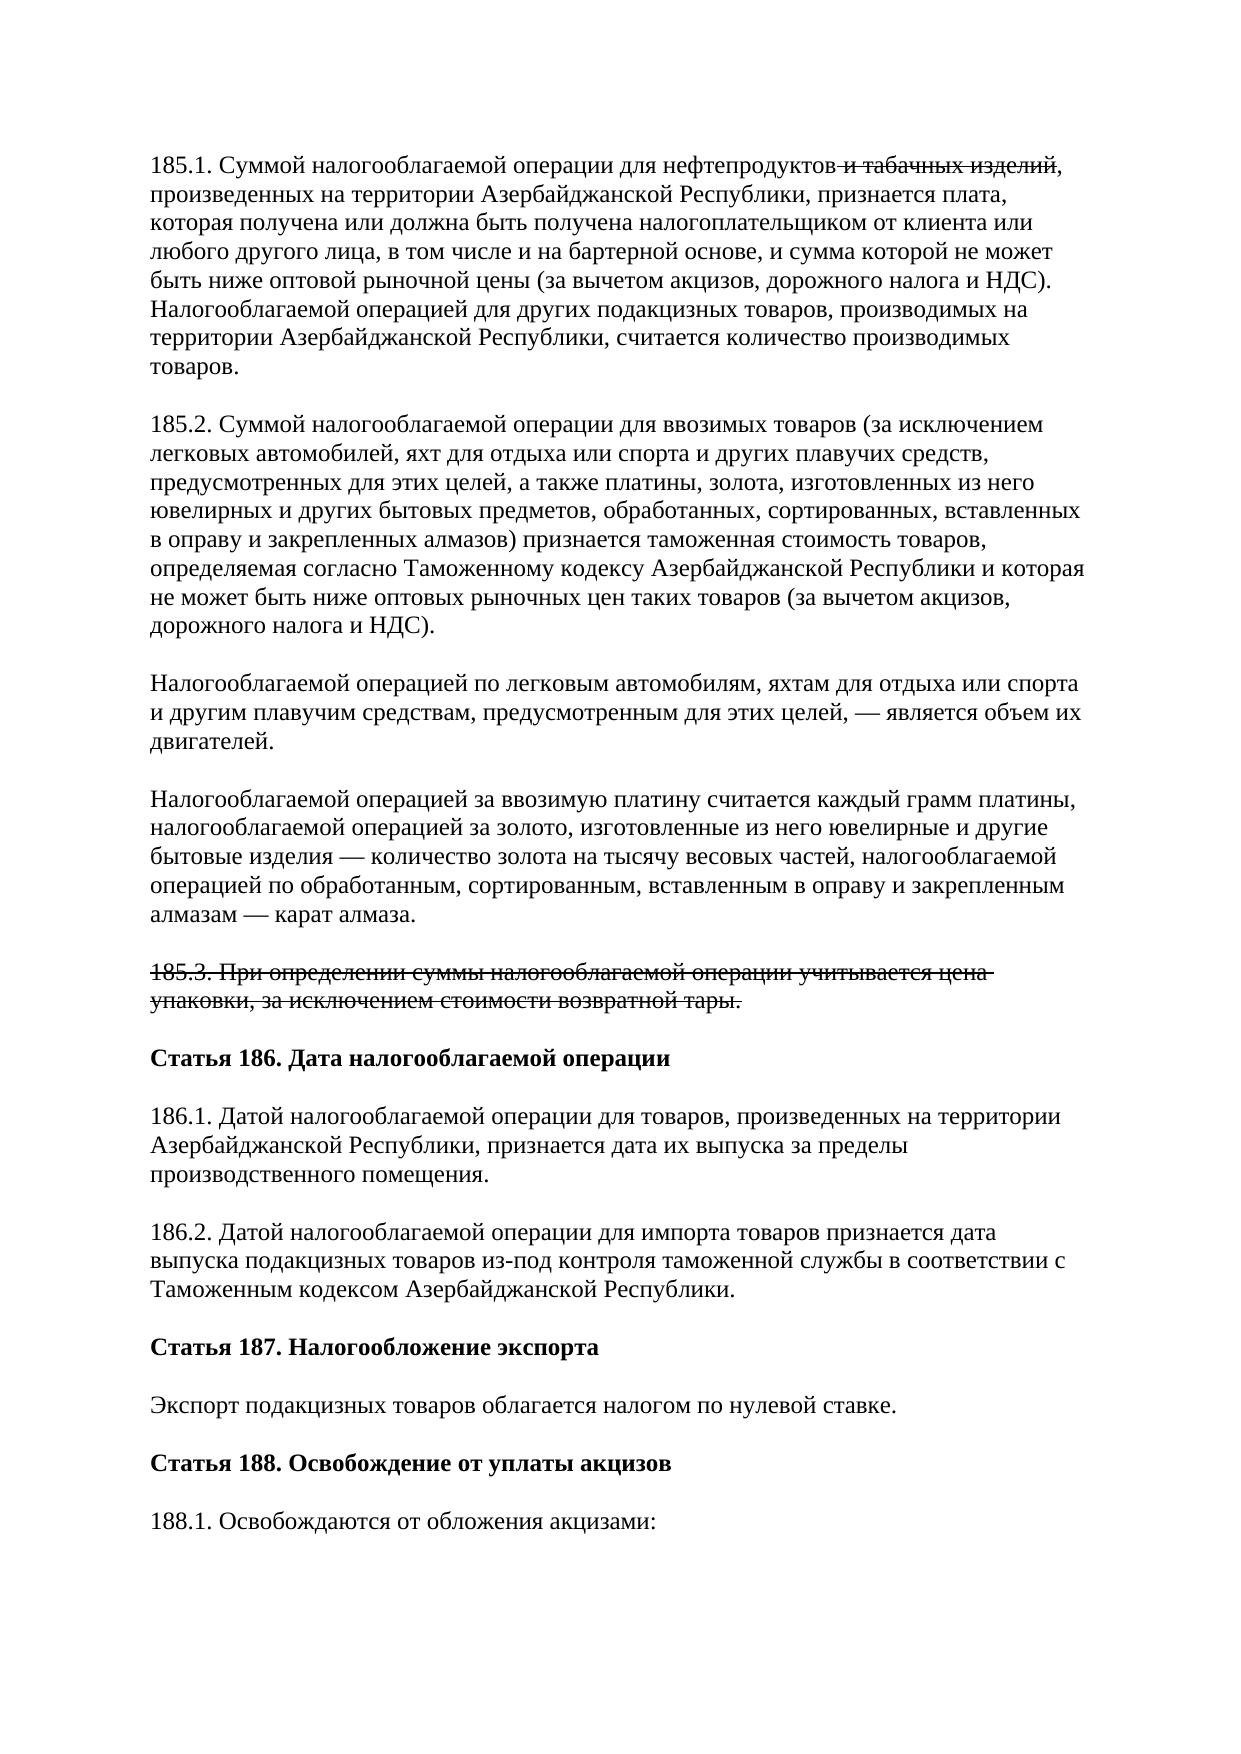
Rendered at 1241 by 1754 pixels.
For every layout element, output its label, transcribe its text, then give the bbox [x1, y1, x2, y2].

text 186.2. Датой налогооблагаемой операции для импорта товаров признается дата выпуска подакцизных товаров из-под контроля таможенной службы в соответствии с Таможенным кодексом Азербайджанской Республики. [150, 1217, 1090, 1303]
text Статья 186. Дата налогооблагаемой операции [150, 1043, 1090, 1072]
text Статья 188. Освобождение от уплаты акцизов [150, 1448, 1090, 1477]
text Экспорт подакцизных товаров облагается налогом по нулевой ставке. [150, 1390, 1090, 1419]
text 185.1. Суммой налогооблагаемой операции для нефтепродуктов и табачных изделий, произведенных на территории Азербайджанской Республики, признается плата, которая получена или должна быть получена налогоплательщиком от клиента или любого другого лица, в том числе и на бартерной основе, и сумма которой не может быть ниже оптовой рыночной цены (за вычетом акцизов, дорожного налога и НДС). Налогооблагаемой операцией для других подакцизных товаров, производимых на территории Азербайджанской Республики, считается количество производимых товаров. [150, 150, 1090, 380]
text Налогооблагаемой операцией за ввозимую платину считается каждый грамм платины, налогооблагаемой операцией за золото, изготовленные из него ювелирные и другие бытовые изделия — количество золота на тысячу весовых частей, налогооблагаемой операцией по обработанным, сортированным, вставленным в оправу и закрепленным алмазам — карат алмаза. [150, 784, 1090, 927]
text 185.3. При определении суммы налогооблагаемой операции учитывается цена упаковки, за исключением стоимости возвратной тары. [150, 957, 1090, 1014]
text 186.1. Датой налогооблагаемой операции для товаров, произведенных на территории Азербайджанской Республики, признается дата их выпуска за пределы производственного помещения. [150, 1101, 1090, 1187]
text Статья 187. Налогообложение экспорта [150, 1332, 1090, 1361]
text 185.2. Суммой налогооблагаемой операции для ввозимых товаров (за исключением легковых автомобилей, яхт для отдыха или спорта и других плавучих средств, предусмотренных для этих целей, а также платины, золота, изготовленных из него ювелирных и других бытовых предметов, обработанных, сортированных, вставленных в оправу и закрепленных алмазов) признается таможенная стоимость товаров, определяемая согласно Таможенному кодексу Азербайджанской Республики и которая не может быть ниже оптовых рыночных цен таких товаров (за вычетом акцизов, дорожного налога и НДС). [150, 409, 1090, 639]
text Налогооблагаемой операцией по легковым автомобилям, яхтам для отдыха или спорта и другим плавучим средствам, предусмотренным для этих целей, — является объем их двигателей. [150, 668, 1090, 754]
text 188.1. Освобождаются от обложения акцизами: [150, 1506, 1090, 1534]
